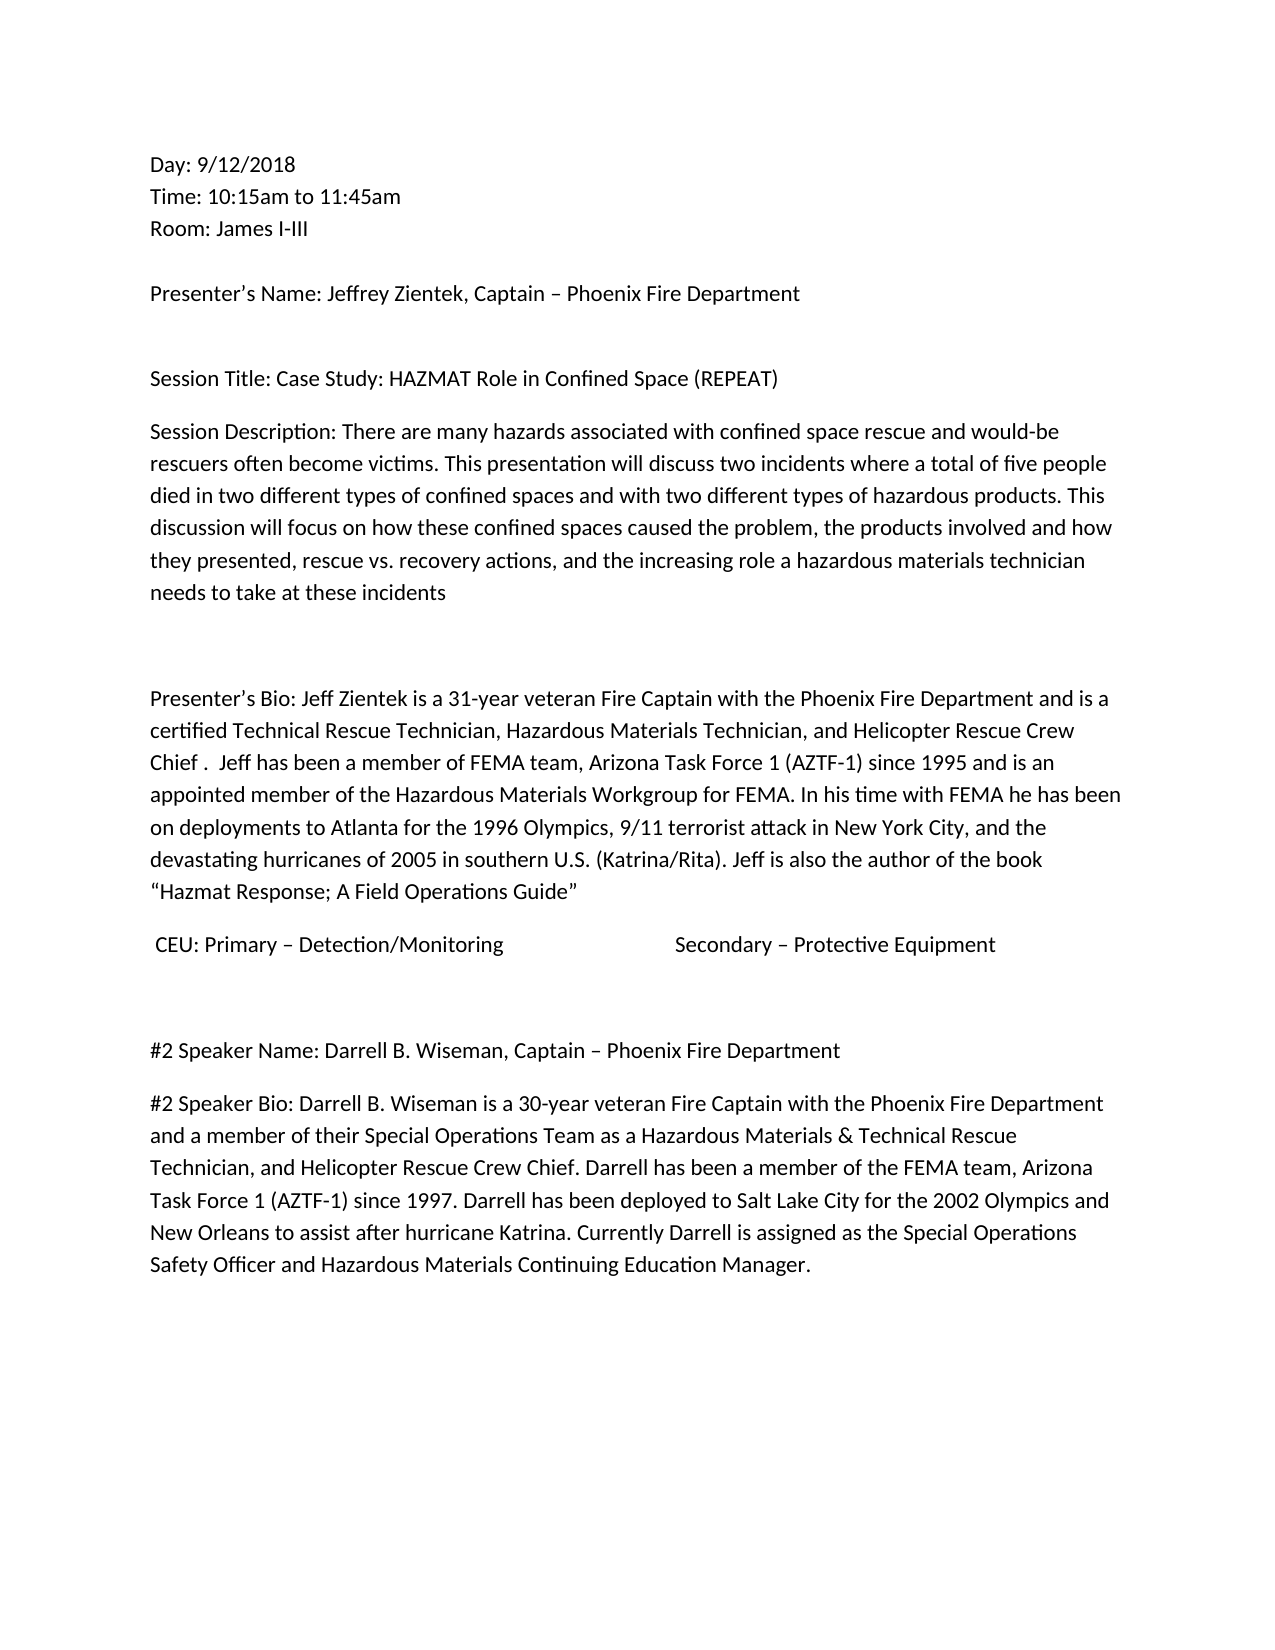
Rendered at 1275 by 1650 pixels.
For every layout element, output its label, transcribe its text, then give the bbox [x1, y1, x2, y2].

text #2 Speaker Name: Darrell B. Wiseman, Captain – Phoenix Fire Department [150, 1036, 1125, 1064]
text Session Title: Case Study: HAZMAT Role in Confined Space (REPEAT) [150, 364, 1125, 392]
text Room: James I-III [150, 214, 1125, 242]
text Presenter’s Name: Jeffrey Zientek, Captain – Phoenix Fire Department [150, 279, 1125, 307]
text Time: 10:15am to 11:45am [150, 182, 1125, 210]
text #2 Speaker Bio: Darrell B. Wiseman is a 30-year veteran Fire Captain with the Phoenix Fire Department and a member of their Special Operations Team as a Hazardous Materials & Technical Rescue Technician, and Helicopter Rescue Crew Chief. Darrell has been a member of the FEMA team, Arizona Task Force 1 (AZTF-1) since 1997. Darrell has been deployed to Salt Lake City for the 2002 Olympics and New Orleans to assist after hurricane Katrina. Currently Darrell is assigned as the Special Operations Safety Officer and Hazardous Materials Continuing Education Manager. [150, 1089, 1125, 1278]
text Presenter’s Bio: Jeff Zientek is a 31-year veteran Fire Captain with the Phoenix Fire Department and is a certified Technical Rescue Technician, Hazardous Materials Technician, and Helicopter Rescue Crew Chief . Jeff has been a member of FEMA team, Arizona Task Force 1 (AZTF-1) since 1995 and is an appointed member of the Hazardous Materials Workgroup for FEMA. In his time with FEMA he has been on deployments to Atlanta for the 1996 Olympics, 9/11 terrorist attack in New York City, and the devastating hurricanes of 2005 in southern U.S. (Katrina/Rita). Jeff is also the author of the book “Hazmat Response; A Field Operations Guide” [150, 684, 1125, 905]
text Session Description: There are many hazards associated with confined space rescue and would-be rescuers often become victims. This presentation will discuss two incidents where a total of five people died in two different types of confined spaces and with two different types of hazardous products. This discussion will focus on how these confined spaces caused the problem, the products involved and how they presented, rescue vs. recovery actions, and the increasing role a hazardous materials technician needs to take at these incidents [150, 417, 1125, 606]
text Day: 9/12/2018 [150, 150, 1125, 178]
text CEU: Primary – Detection/Monitoring Secondary – Protective Equipment [150, 930, 1125, 958]
